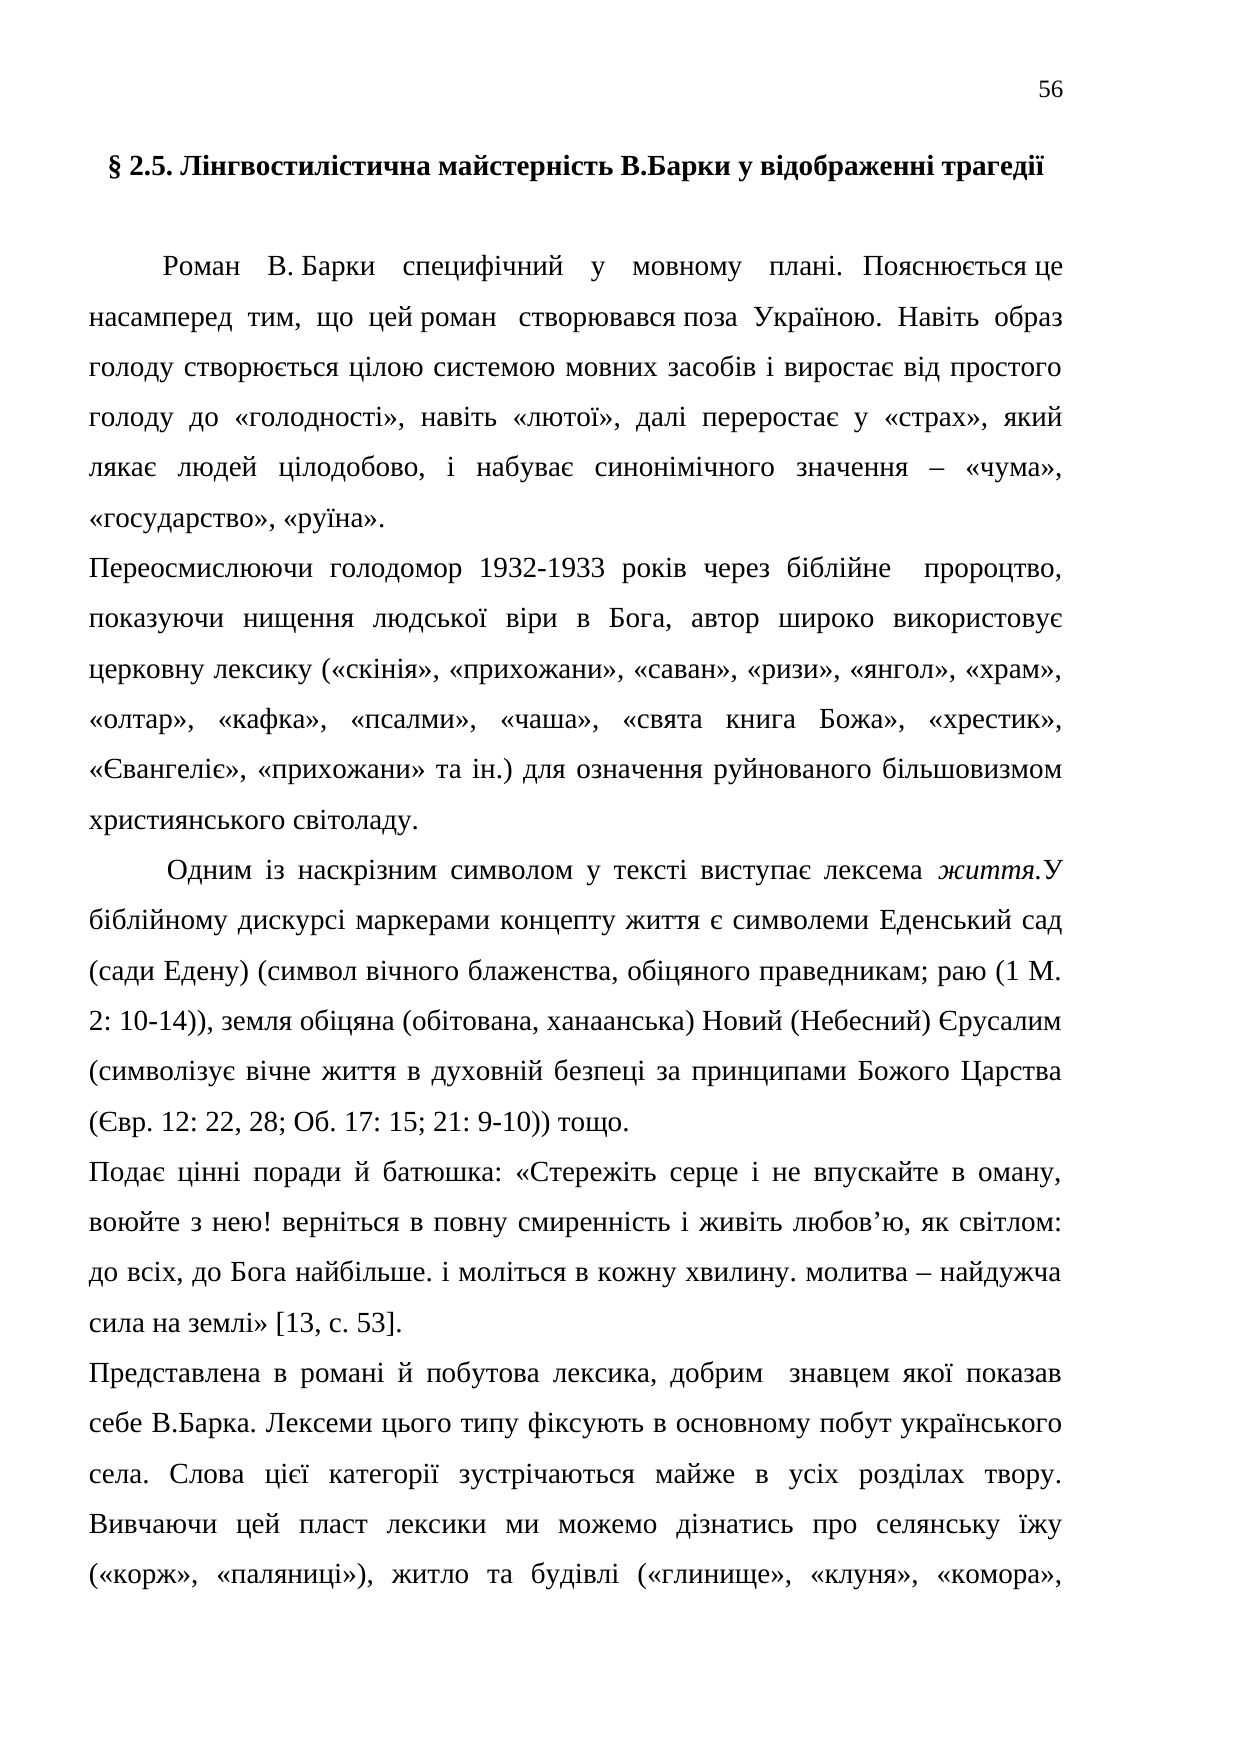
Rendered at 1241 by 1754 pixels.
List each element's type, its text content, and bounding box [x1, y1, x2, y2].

text Подає цінні поради й батюшка: «Стережіть серце і не впускайте в оману, воюйте з нею! верніться в повну смиренність і живіть любов’ю, як світлом: до всіх, до Бога найбільше. і моліться в кожну хвилину. молитва – найдужча сила на землі» [13, с. 53]. [89, 1154, 1063, 1338]
text Переосмислюючи голодомор 1932-1933 років через біблійне пророцтво, показуючи нищення людської віри в Бога, автор широко використовує церковну лексику («скінія», «прихожани», «саван», «ризи», «янгол», «храм», «олтар», «кафка», «псалми», «чаша», «свята книга Божа», «хрестик», «Євангеліє», «прихожани» та ін.) для означення руйнованого більшовизмом християнського світоладу. [89, 550, 1063, 835]
text Роман В. Барки специфічний у мовному плані. Пояснюється це насамперед тим, що цей роман створювався поза Україною. Навіть образ голоду створюється цілою системою мовних засобів і виростає від простого голоду до «голодності», навіть «лютої», далі переростає у «страх», який лякає людей цілодобово, і набуває синонімічного значення – «чума», «государство», «руїна». [89, 248, 1063, 533]
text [89, 1355, 1063, 1590]
text Одним із наскрізним символом у тексті виступає лексема життя.У біблійному дискурсі маркерами концепту життя є символеми Еденський сад (сади Едену) (символ вічного блаженства, обіцяного праведникам; раю (1 М. 2: 10-14)), земля обіцяна (обітована, ханаанська) Новий (Небесний) Єрусалим (символізує вічне життя в духовній безпеці за принципами Божого Царства (Євр. 12: 22, 28; Об. 17: 15; 21: 9-10)) тощо. [89, 852, 1063, 1137]
text § 2.5. Лінгвостилістична майстерність В.Барки у відображенні трагедії [89, 148, 1063, 181]
